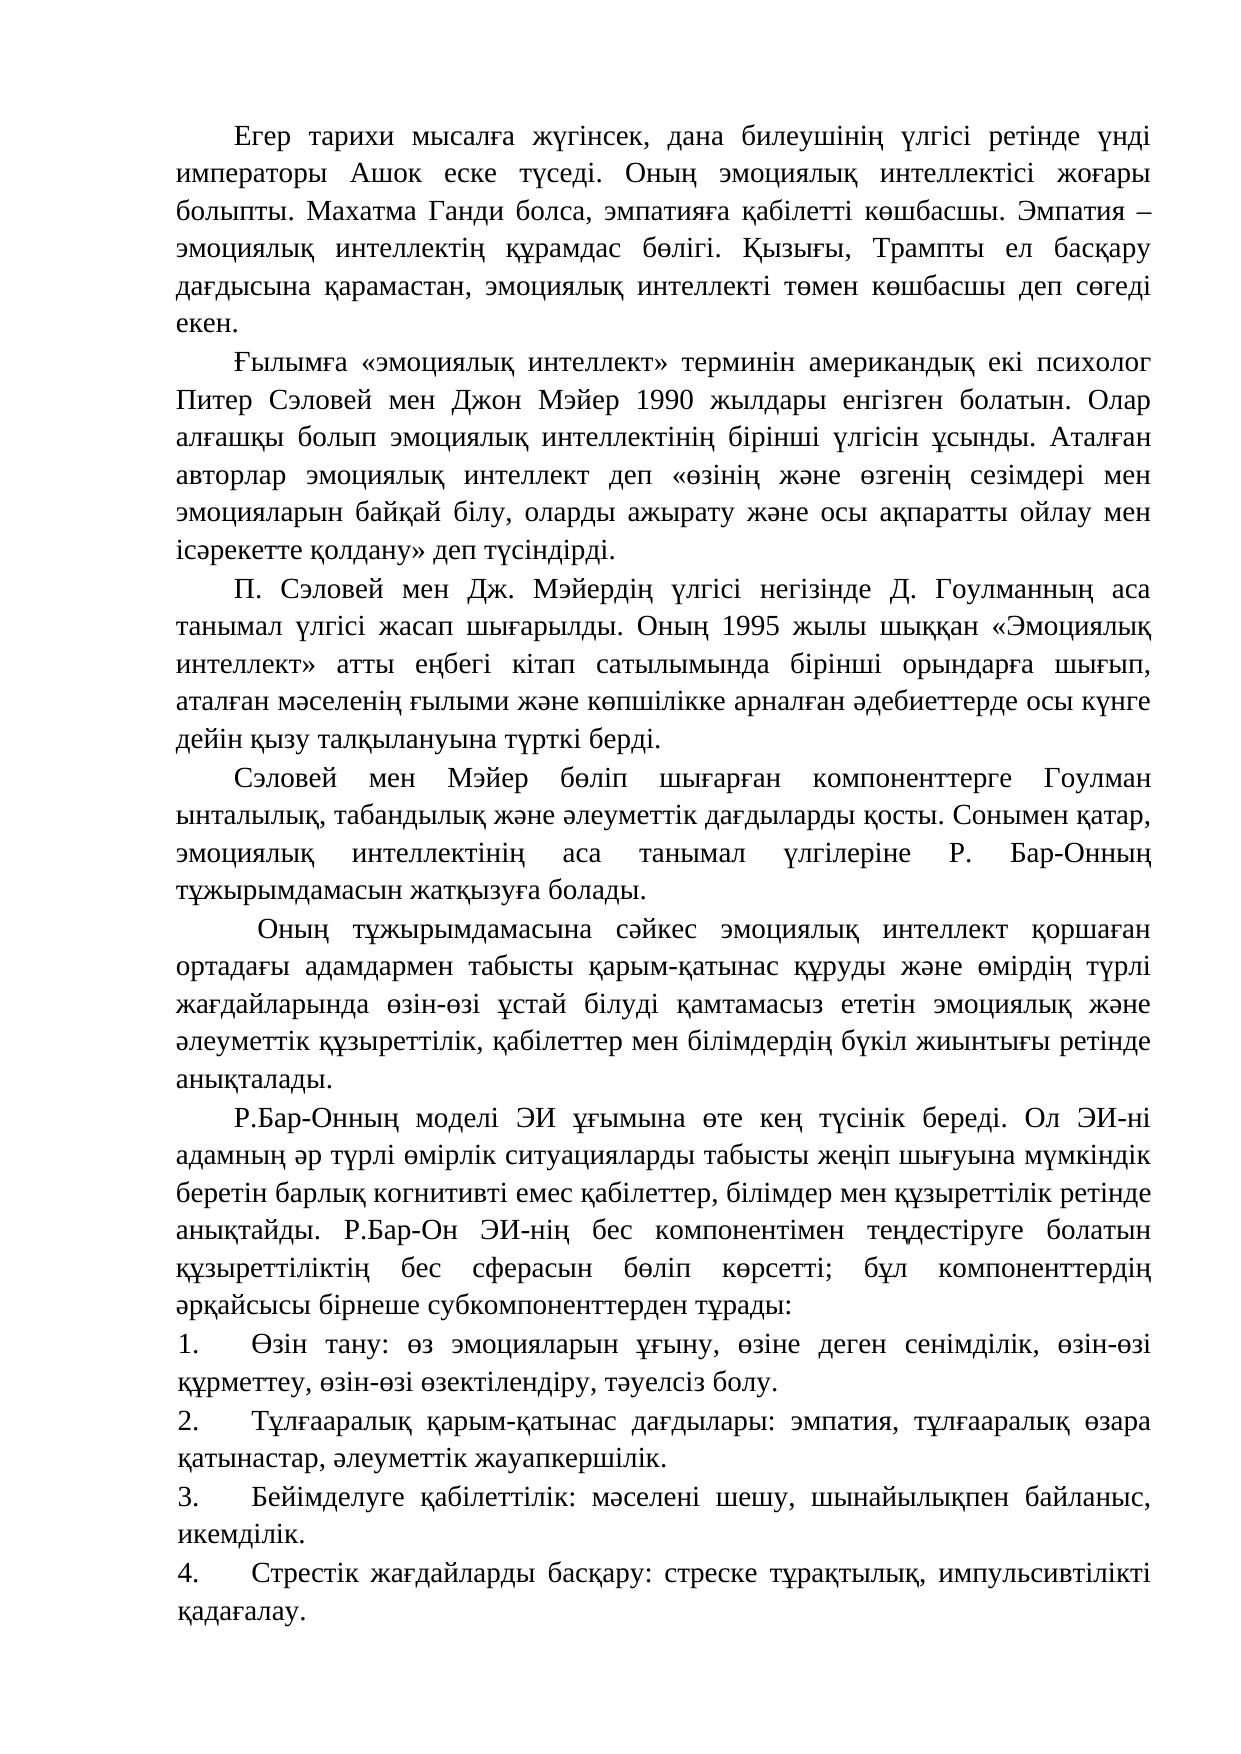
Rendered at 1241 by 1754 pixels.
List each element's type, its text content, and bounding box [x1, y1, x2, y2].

list Өзін тану: өз эмоцияларын ұғыну, өзіне деген сенімділік, өзін-өзі құрметтеу, өзін-өзі өзектілендіру, тәуелсіз болу. [177, 1326, 1151, 1397]
text П. Сэловей мен Дж. Мэйердің үлгісі негізінде Д. Гоулманның аса танымал үлгісі жасап шығарылды. Оның 1995 жылы шыққан «Эмоциялық интеллект» атты еңбегі кітап сатылымында бірінші орындарға шығып, аталған мәселенің ғылыми және көпшілікке арналған әдебиеттерде осы күнге дейін қызу талқылануына түрткі берді. [176, 571, 1151, 754]
list Бейімделуге қабілеттілік: мәселені шешу, шынайылықпен байланыс, икемділік. [177, 1479, 1151, 1550]
text Ғылымға «эмоциялық интеллект» терминін американдық екі психолог Питер Сэловей мен Джон Мэйер 1990 жылдары енгізген болатын. Олар алғашқы болып эмоциялық интеллектінің бірінші үлгісін ұсынды. Аталған авторлар эмоциялық интеллект деп «өзінің және өзгенің сезімдері мен эмоцияларын байқай білу, оларды ажырату және осы ақпаратты ойлау мен ісәрекетте қолдану» деп түсіндірді. [176, 344, 1151, 566]
list Тұлғааралық қарым-қатынас дағдылары: эмпатия, тұлғааралық өзара қатынастар, әлеуметтік жауапкершілік. [177, 1403, 1151, 1474]
text Сэловей мен Мэйер бөліп шығарған компоненттерге Гоулман ынталылық, табандылық және әлеуметтік дағдыларды қосты. Сонымен қатар, эмоциялық интеллектінің аса танымал үлгілеріне Р. Бар-Онның тұжырымдамасын жатқызуға болады. [176, 760, 1151, 906]
list Стрестік жағдайларды басқару: стреске тұрақтылық, импульсивтілікті қадағалау. [177, 1555, 1151, 1626]
text Егер тарихи мысалға жүгінсек, дана билеушінің үлгісі ретінде үнді императоры Ашок еске түседі. Оның эмоциялық интеллектісі жоғары болыпты. Махатма Ганди болса, эмпатияға қабілетті көшбасшы. Эмпатия – эмоциялық интеллектің құрамдас бөлігі. Қызығы, Трампты ел басқару дағдысына қарамастан, эмоциялық интеллекті төмен көшбасшы деп сөгеді екен. [176, 118, 1151, 339]
text Оның тұжырымдамасына сәйкес эмоциялық интеллект қоршаған ортадағы адамдармен табысты қарым-қатынас құруды және өмірдің түрлі жағдайларында өзін-өзі ұстай білуді қамтамасыз ететін эмоциялық және әлеуметтік құзыреттілік, қабілеттер мен білімдердің бүкіл жиынтығы ретінде анықталады. [176, 911, 1151, 1094]
text Р.Бар-Онның моделі ЭИ ұғымына өте кең түсінік береді. Ол ЭИ-ні адамның әр түрлі өмірлік ситуацияларды табысты жеңіп шығуына мүмкіндік беретін барлық когнитивті емес қабілеттер, білімдер мен құзыреттілік ретінде анықтайды. Р.Бар-Он ЭИ-нің бес компонентімен теңдестіруге болатын құзыреттіліктің бес сферасын бөліп көрсетті; бұл компоненттердің әрқайсысы бірнеше субкомпоненттерден тұрады: [176, 1100, 1151, 1321]
